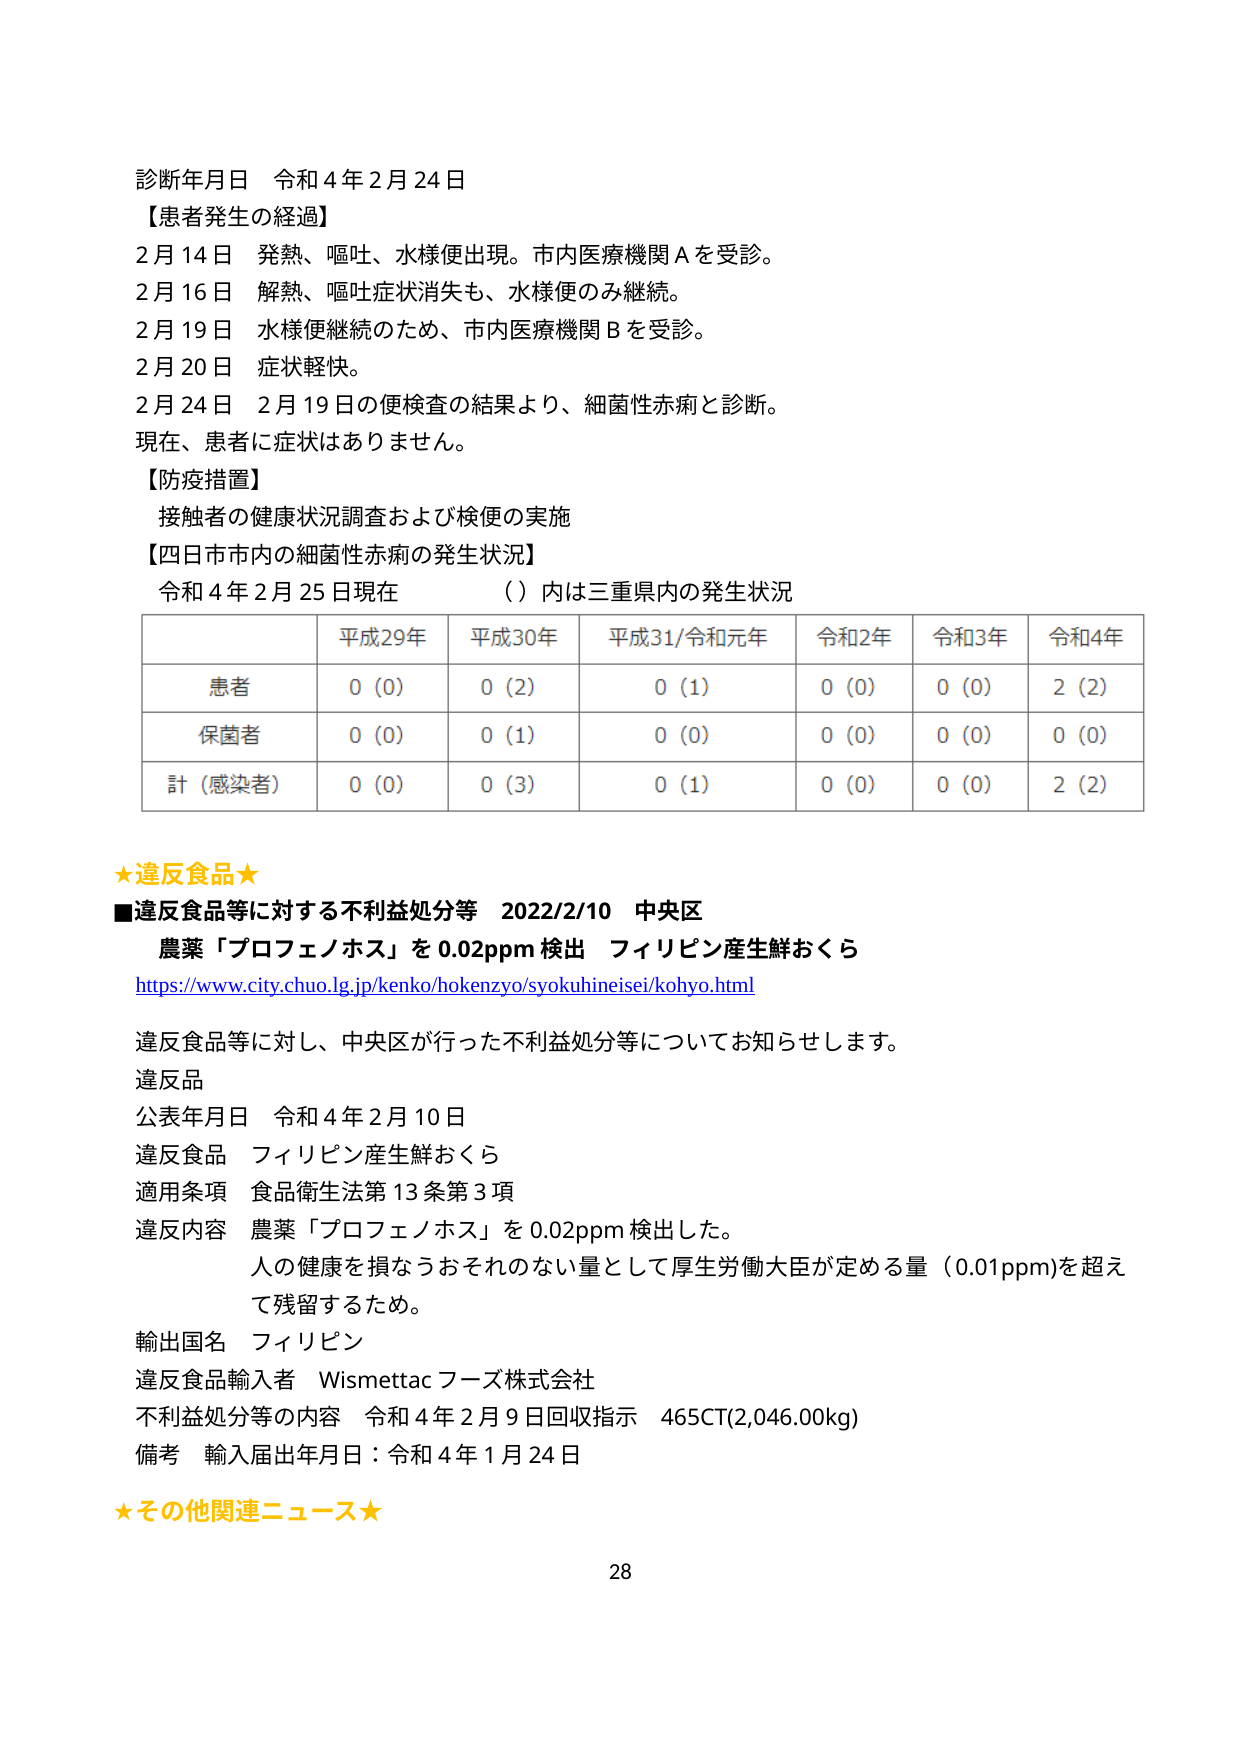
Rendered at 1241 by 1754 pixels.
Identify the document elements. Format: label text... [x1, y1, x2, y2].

text 不利益処分等の内容 令和4年2月9日回収指示 465CT(2,046.00kg) [135, 1397, 1128, 1435]
text 2月14日 発熱、嘔吐、水様便出現。市内医療機関Aを受診。 [112, 235, 1128, 272]
text 違反食品 フィリピン産生鮮おくら [135, 1135, 1128, 1172]
text 農薬「プロフェノホス」を0.02ppm検出 フィリピン産生鮮おくら [112, 928, 1128, 966]
text 現在、患者に症状はありません。 [112, 422, 1128, 460]
text https://www.city.chuo.lg.jp/kenko/hokenzyo/syokuhineisei/kohyo.html [112, 966, 1128, 1003]
text 公表年月日 令和4年2月10日 [135, 1097, 1128, 1135]
text 適用条項 食品衛生法第13条第3項 [135, 1172, 1128, 1210]
text 2月24日 2月19日の便検査の結果より、細菌性赤痢と診断。 [112, 385, 1128, 422]
text 違反品 [135, 1060, 1128, 1097]
text 2月16日 解熱、嘔吐症状消失も、水様便のみ継続。 [112, 272, 1128, 310]
text 2月19日 水様便継続のため、市内医療機関Bを受診。 [112, 310, 1128, 347]
text 備考 輸入届出年月日：令和4年1月24日 [135, 1435, 1128, 1472]
text 違反内容 農薬「プロフェノホス」を0.02ppm検出した。 [135, 1210, 1128, 1247]
text ★その他関連ニュース★ [112, 1491, 1128, 1528]
text 令和4年2月25日現在 （ ）内は三重県内の発生状況 [112, 572, 1128, 610]
text 【四日市市内の細菌性赤痢の発生状況】 [112, 535, 1128, 572]
text 診断年月日 令和4年2月24日 [112, 160, 1128, 197]
text 違反食品輸入者 Wismettacフーズ株式会社 [135, 1360, 1128, 1397]
text 違反食品等に対し、中央区が行った不利益処分等についてお知らせします。 [135, 1022, 1128, 1060]
text 接触者の健康状況調査および検便の実施 [112, 497, 1128, 535]
text 【防疫措置】 [112, 460, 1128, 497]
text 【患者発生の経過】 [112, 197, 1128, 235]
text ★違反食品★ [112, 853, 1128, 891]
text 輸出国名 フィリピン [135, 1322, 1128, 1360]
text 人の健康を損なうおそれのない量として厚生労働大臣が定める量（0.01ppm)を超えて残留するため。 [250, 1247, 1128, 1322]
picture [135, 609, 1151, 821]
text 2月20日 症状軽快。 [112, 347, 1128, 385]
text ■違反食品等に対する不利益処分等 2022/2/10 中央区 [112, 891, 1128, 928]
